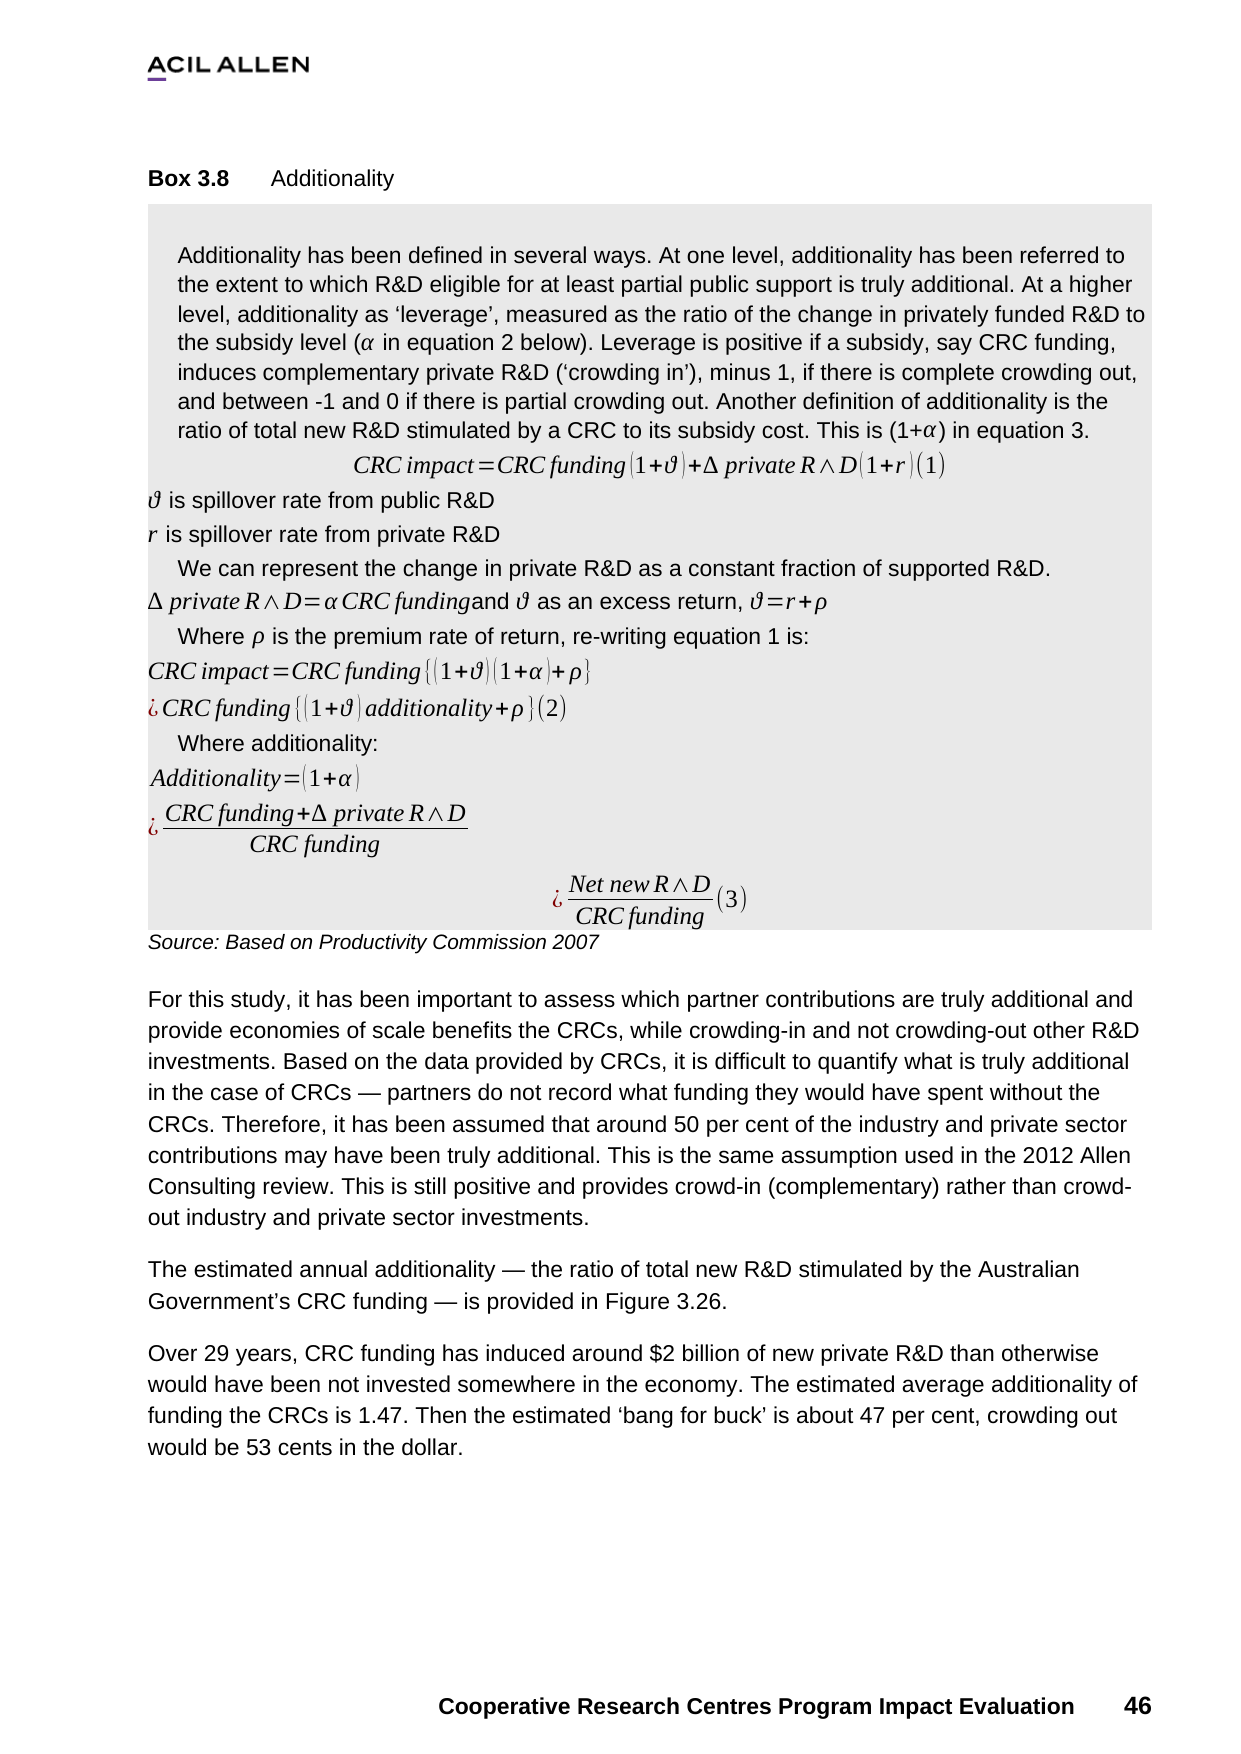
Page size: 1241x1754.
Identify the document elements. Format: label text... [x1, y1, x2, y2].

text Where additionality: [148, 730, 1152, 756]
text is spillover rate from public R&D [148, 487, 1152, 515]
text Where is the premium rate of return, re-writing equation 1 is: [148, 622, 1152, 650]
text Source: Based on Productivity Commission 2007 [148, 930, 1152, 954]
text For this study, it has been important to assess which partner contributions are truly additional and provide economies of scale benefits the CRCs, while crowding-in and not crowding-out other R&D investments. Based on the data provided by CRCs, it is difficult to quantify what is truly additional in the case of CRCs — partners do not record what funding they would have spent without the CRCs. Therefore, it has been assumed that around 50 per cent of the industry and private sector contributions may have been truly additional. This is the same assumption used in the 2012 Allen Consulting review. This is still positive and provides crowd-in (complementary) rather than crowd-out industry and private sector investments. [148, 981, 1152, 1231]
picture [147, 56, 309, 81]
text and as an excess return, [148, 588, 1152, 616]
text We can represent the change in private R&D as a constant fraction of supported R&D. [148, 555, 1152, 581]
text Additionality has been defined in several ways. At one level, additionality has been referred to the extent to which R&D eligible for at least partial public support is truly additional. At a higher level, additionality as ‘leverage’, measured as the ratio of the change in privately funded R&D to the subsidy level ( in equation 2 below). Leverage is positive if a subsidy, say CRC funding, induces complementary private R&D (‘crowding in’), minus 1, if there is complete crowding out, and between -1 and 0 if there is partial crowding out. Another definition of additionality is the ratio of total new R&D stimulated by a CRC to its subsidy cost. This is (1+) in equation 3. [148, 239, 1152, 444]
text is spillover rate from private R&D [148, 521, 1152, 549]
text Over 29 years, CRC funding has induced around $2 billion of new private R&D than otherwise would have been not invested somewhere in the economy. The estimated average additionality of funding the CRCs is 1.47. Then the estimated ‘bang for buck’ is about 47 per cent, crowding out would be 53 cents in the dollar. [148, 1335, 1152, 1460]
